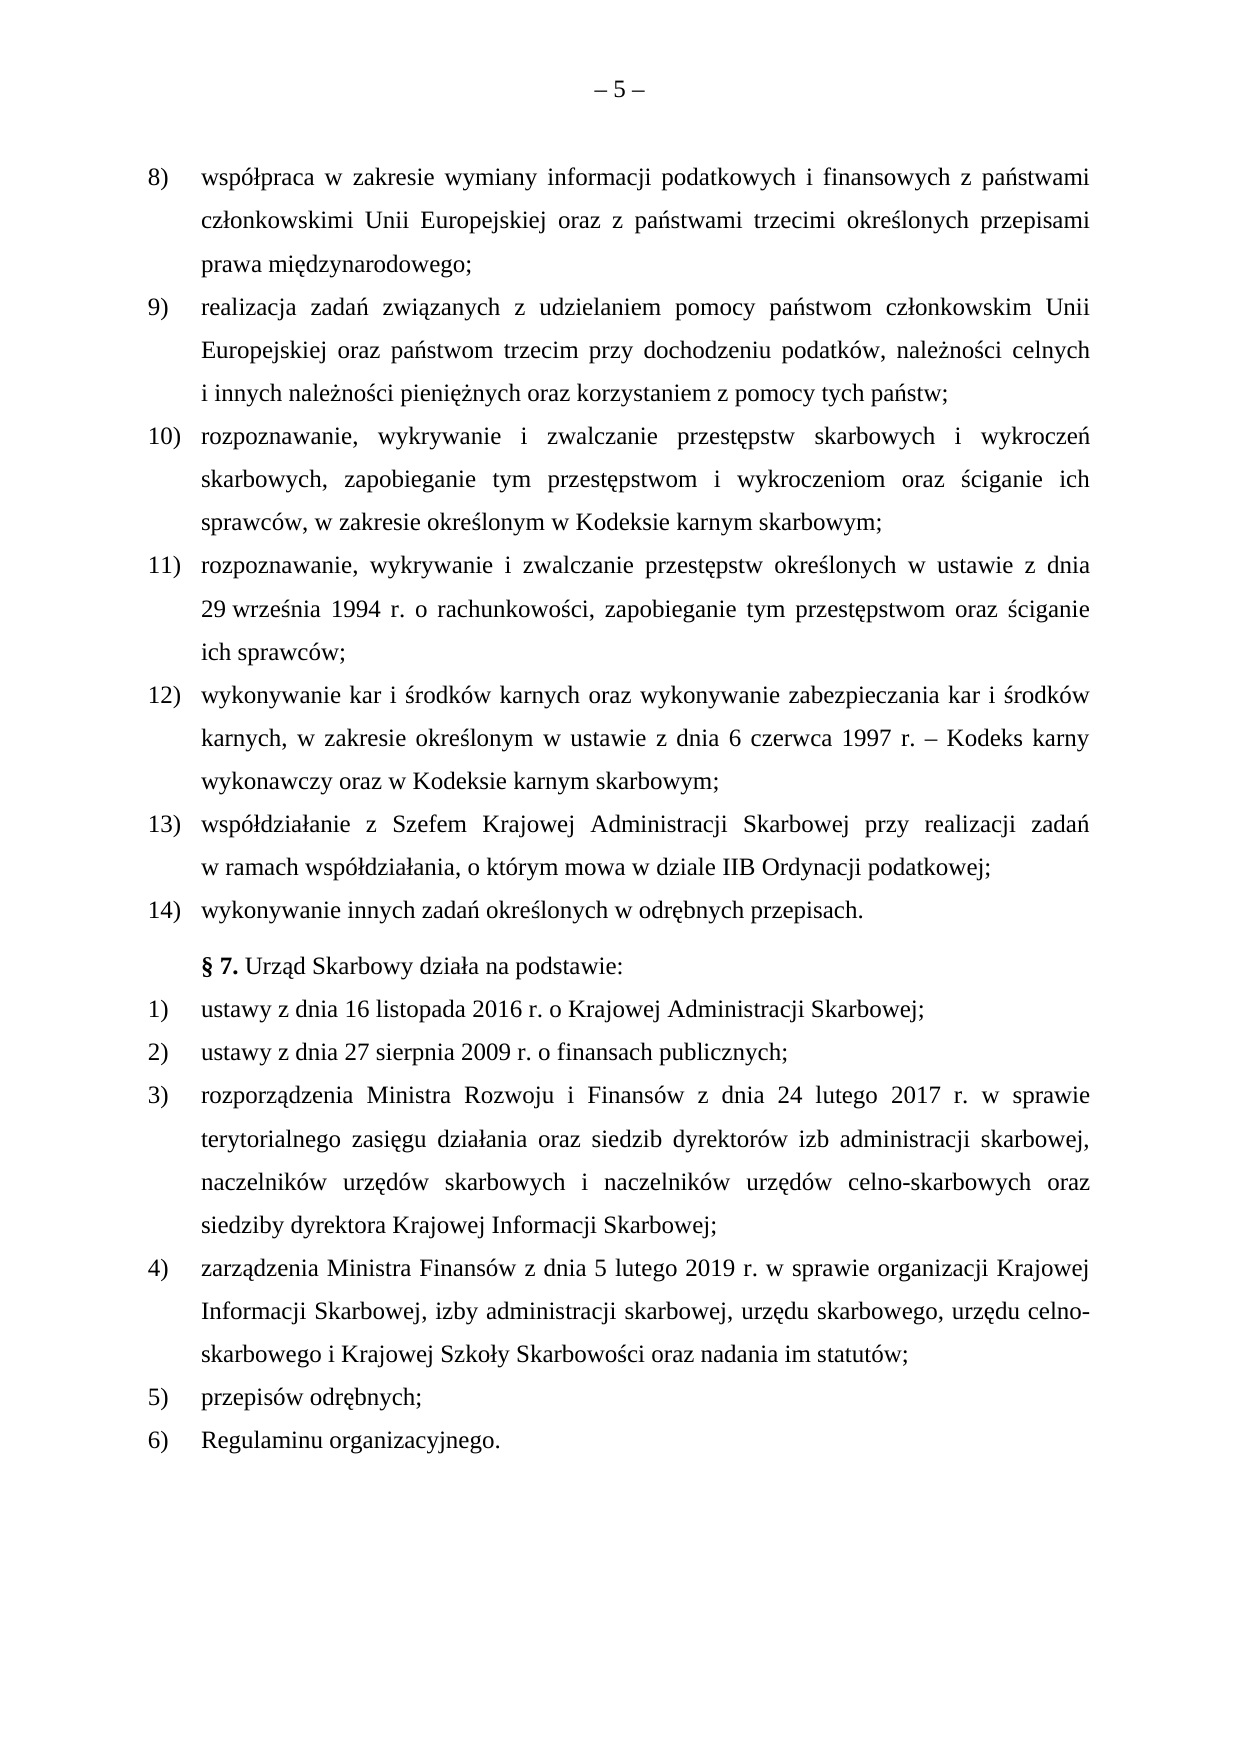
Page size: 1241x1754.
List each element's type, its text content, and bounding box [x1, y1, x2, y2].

text § 7. Urząd Skarbowy działa na podstawie: [148, 951, 1091, 980]
text 1) ustawy z dnia 16 listopada 2016 r. o Krajowej Administracji Skarbowej; [148, 994, 1091, 1023]
text 5) przepisów odrębnych; [148, 1382, 1091, 1411]
text 2) ustawy z dnia 27 sierpnia 2009 r. o finansach publicznych; [148, 1037, 1091, 1066]
text 12) wykonywanie kar i środków karnych oraz wykonywanie zabezpieczania kar i środków karnych, w zakresie określonym w ustawie z dnia 6 czerwca 1997 r. – Kodeks karny wykonawczy oraz w Kodeksie karnym skarbowym; [148, 680, 1091, 795]
text 14) wykonywanie innych zadań określonych w odrębnych przepisach. [148, 896, 1091, 924]
text 4) zarządzenia Ministra Finansów z dnia 5 lutego 2019 r. w sprawie organizacji Krajowej Informacji Skarbowej, izby administracji skarbowej, urzędu skarbowego, urzędu celno-skarbowego i Krajowej Szkoły Skarbowości oraz nadania im statutów; [148, 1253, 1091, 1368]
text 11) rozpoznawanie, wykrywanie i zwalczanie przestępstw określonych w ustawie z dnia 29 września 1994 r. o rachunkowości, zapobieganie tym przestępstwom oraz ściganie ich sprawców; [148, 551, 1091, 666]
text 13) współdziałanie z Szefem Krajowej Administracji Skarbowej przy realizacji zadań w ramach współdziałania, o którym mowa w dziale IIB Ordynacji podatkowej; [148, 809, 1091, 881]
text 9) realizacja zadań związanych z udzielaniem pomocy państwom członkowskim Unii Europejskiej oraz państwom trzecim przy dochodzeniu podatków, należności celnych i innych należności pieniężnych oraz korzystaniem z pomocy tych państw; [148, 292, 1091, 407]
text 8) współpraca w zakresie wymiany informacji podatkowych i finansowych z państwami członkowskimi Unii Europejskiej oraz z państwami trzecimi określonych przepisami prawa międzynarodowego; [148, 162, 1091, 277]
text 10) rozpoznawanie, wykrywanie i zwalczanie przestępstw skarbowych i wykroczeń skarbowych, zapobieganie tym przestępstwom i wykroczeniom oraz ściganie ich sprawców, w zakresie określonym w Kodeksie karnym skarbowym; [148, 421, 1091, 536]
text 6) Regulaminu organizacyjnego. [148, 1426, 1091, 1454]
text 3) rozporządzenia Ministra Rozwoju i Finansów z dnia 24 lutego 2017 r. w sprawie terytorialnego zasięgu działania oraz siedzib dyrektorów izb administracji skarbowej, naczelników urzędów skarbowych i naczelników urzędów celno-skarbowych oraz siedziby dyrektora Krajowej Informacji Skarbowej; [148, 1081, 1091, 1239]
